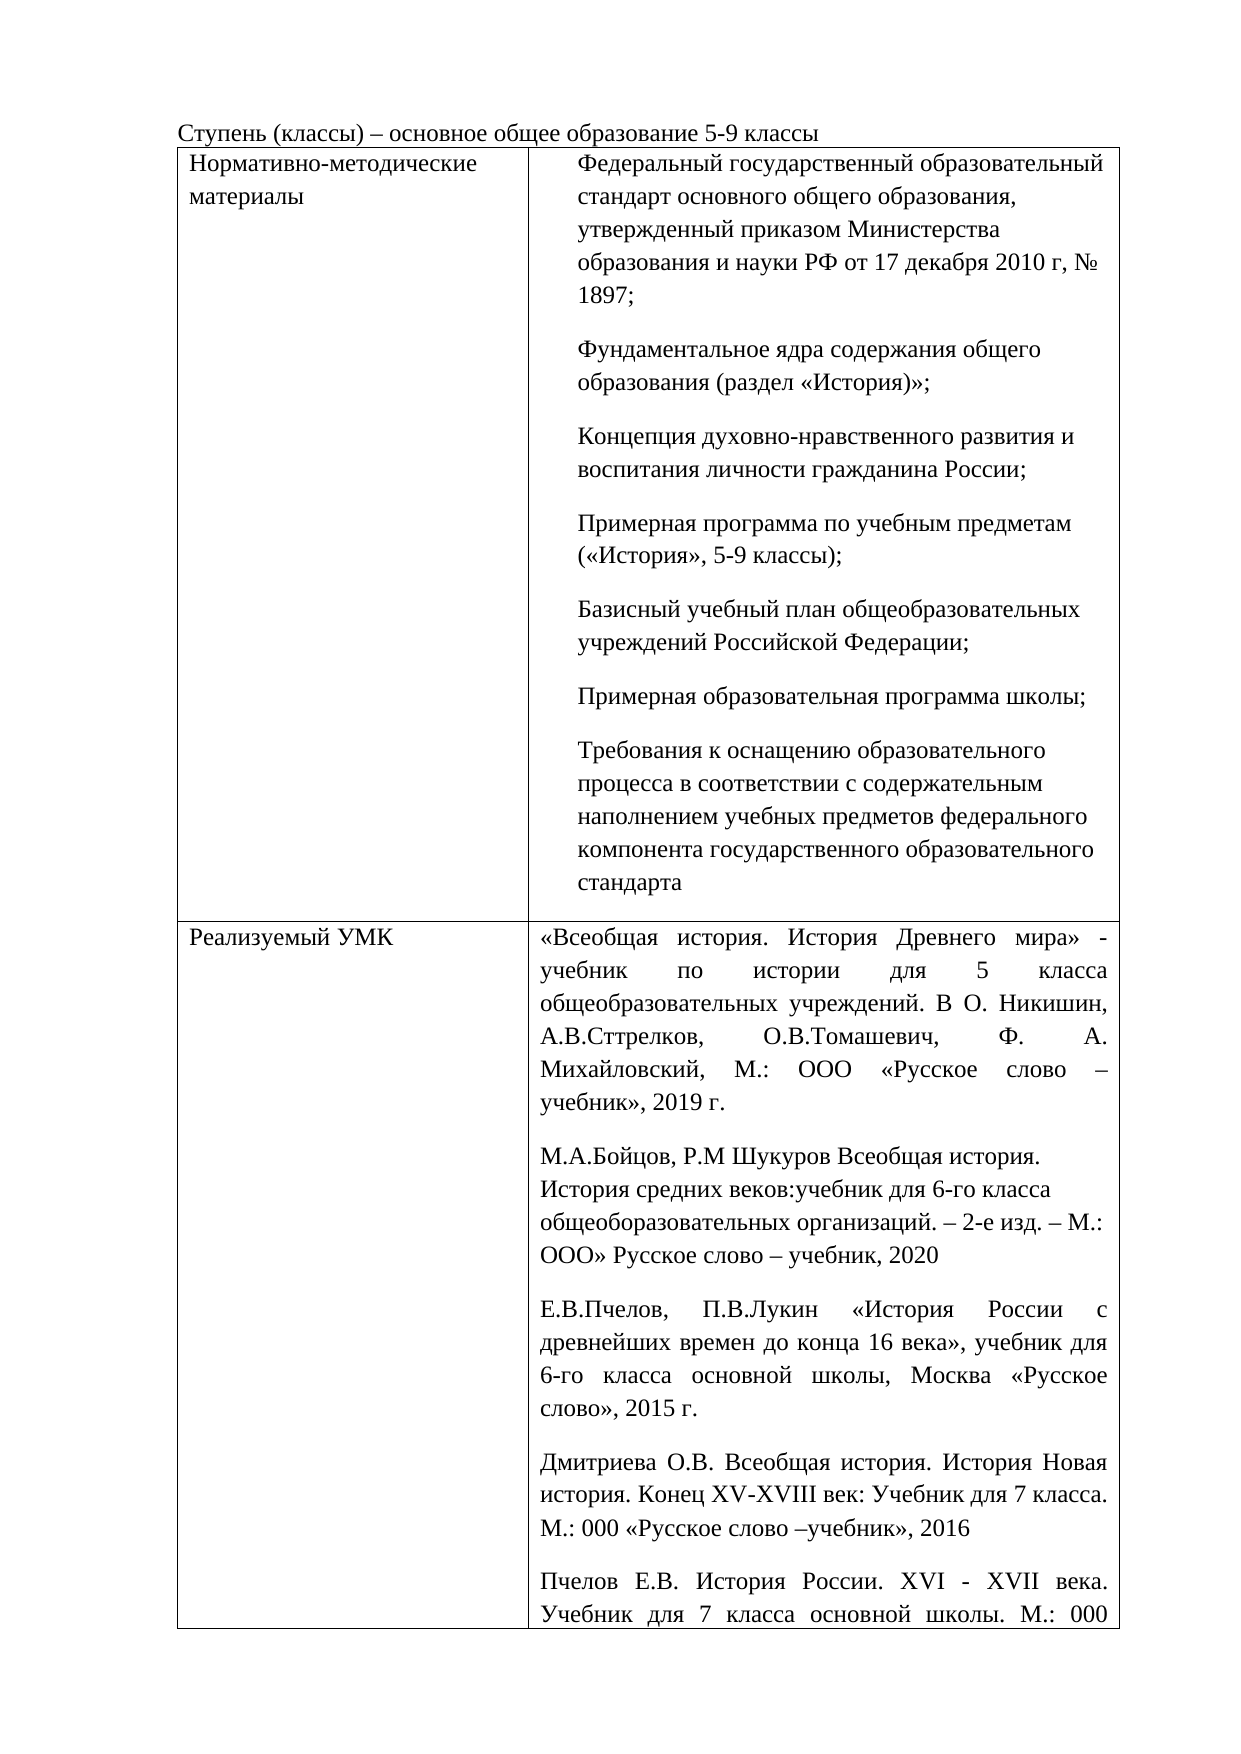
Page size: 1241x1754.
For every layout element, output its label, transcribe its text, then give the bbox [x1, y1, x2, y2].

table_header Федеральный государственный образовательный стандарт основного общего образования, утвержденный приказом Министерства образования и науки РФ от 17 декабря 2010 г, № 1897; Фундаментальное ядра содержания общего образования (раздел «История)»; Концепция духовно-нравственного развития и воспитания личности гражданина России; Примерная программа по учебным предметам («История», 5-9 классы); Базисный учебный план общеобразовательных учреждений Российской Федерации; Примерная образовательная программа школы; Требования к оснащению образовательного процесса в соответствии с содержательным наполнением учебных предметов федерального компонента государственного образовательного стандарта [529, 148, 1119, 921]
text Ступень (классы) – основное общее образование 5-9 классы [177, 118, 1152, 147]
table_header Нормативно-методические материалы [178, 148, 528, 921]
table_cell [529, 922, 1119, 1628]
table_cell Реализуемый УМК [178, 922, 528, 1628]
